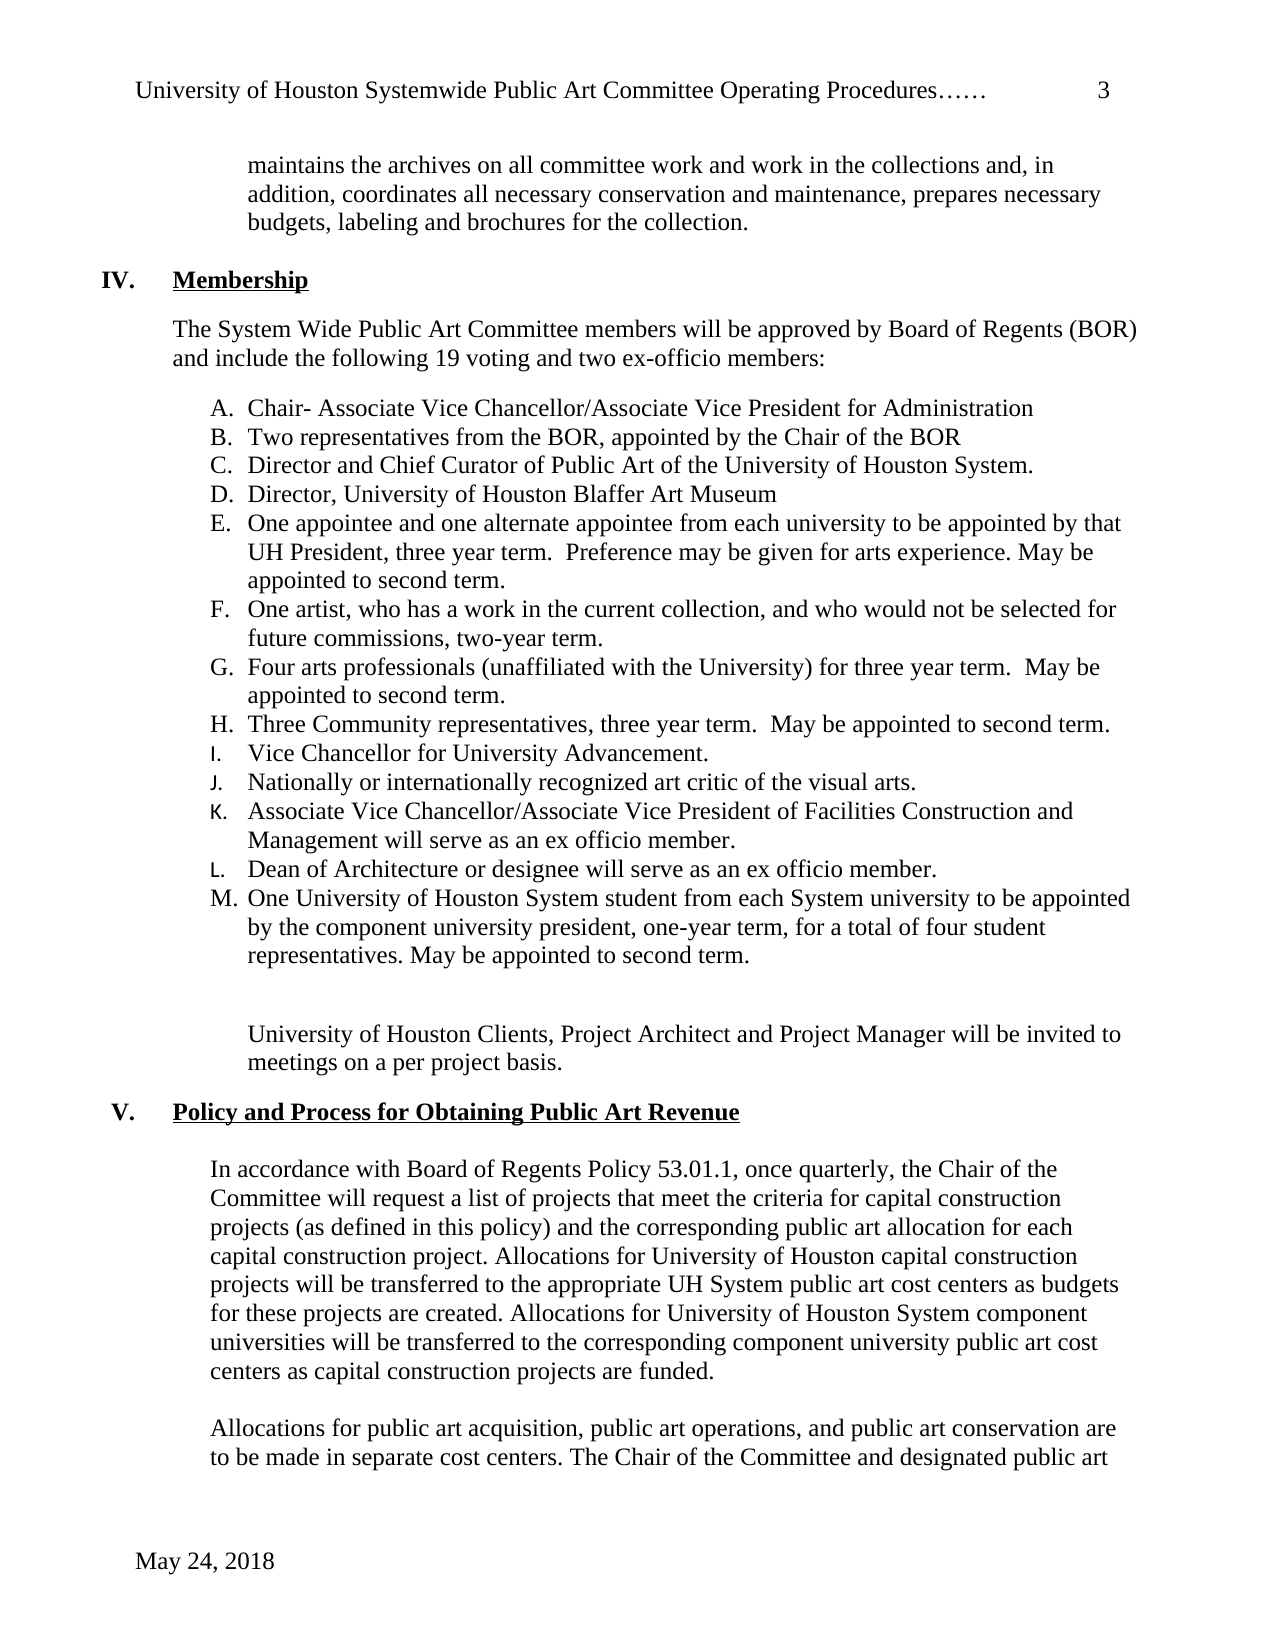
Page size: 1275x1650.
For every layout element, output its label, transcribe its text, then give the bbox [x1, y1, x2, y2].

list Dean of Architecture or designee will serve as an ex officio member. [210, 854, 1140, 883]
list Chair- Associate Vice Chancellor/Associate Vice President for Administration [210, 393, 1140, 422]
list Director, University of Houston Blaffer Art Museum [210, 479, 1140, 508]
list Three Community representatives, three year term. May be appointed to second term. [210, 709, 1140, 738]
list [210, 150, 1140, 236]
list Vice Chancellor for University Advancement. [210, 738, 1140, 767]
list Associate Vice Chancellor/Associate Vice President of Facilities Construction and Management will serve as an ex officio member. [210, 796, 1140, 854]
list Membership [135, 265, 1140, 294]
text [210, 1413, 1140, 1471]
list Two representatives from the BOR, appointed by the Chair of the BOR [210, 422, 1140, 450]
list One artist, who has a work in the current collection, and who would not be selected for future commissions, two-year term. [210, 594, 1140, 652]
list Policy and Process for Obtaining Public Art Revenue [135, 1097, 1140, 1126]
list One appointee and one alternate appointee from each university to be appointed by that UH President, three year term. Preference may be given for arts experience. May be appointed to second term. [210, 508, 1140, 594]
list Four arts professionals (unaffiliated with the University) for three year term. May be appointed to second term. [210, 652, 1140, 709]
list One University of Houston System student from each System university to be appointed by the component university president, one-year term, for a total of four student representatives. May be appointed to second term. [210, 883, 1140, 969]
text The System Wide Public Art Committee members will be approved by Board of Regents (BOR) and include the following 19 voting and two ex-officio members: [172, 314, 1140, 372]
list Nationally or internationally recognized art critic of the visual arts. [210, 767, 1140, 796]
list Director and Chief Curator of Public Art of the University of Houston System. [210, 450, 1140, 479]
text University of Houston Clients, Project Architect and Project Manager will be invited to meetings on a per project basis. [247, 1019, 1140, 1076]
text In accordance with Board of Regents Policy 53.01.1, once quarterly, the Chair of the Committee will request a list of projects that meet the criteria for capital construction projects (as defined in this policy) and the corresponding public art allocation for each capital construction project. Allocations for University of Houston capital construction projects will be transferred to the appropriate UH System public art cost centers as budgets for these projects are created. Allocations for University of Houston System component universities will be transferred to the corresponding component university public art cost centers as capital construction projects are funded. [210, 1154, 1140, 1384]
